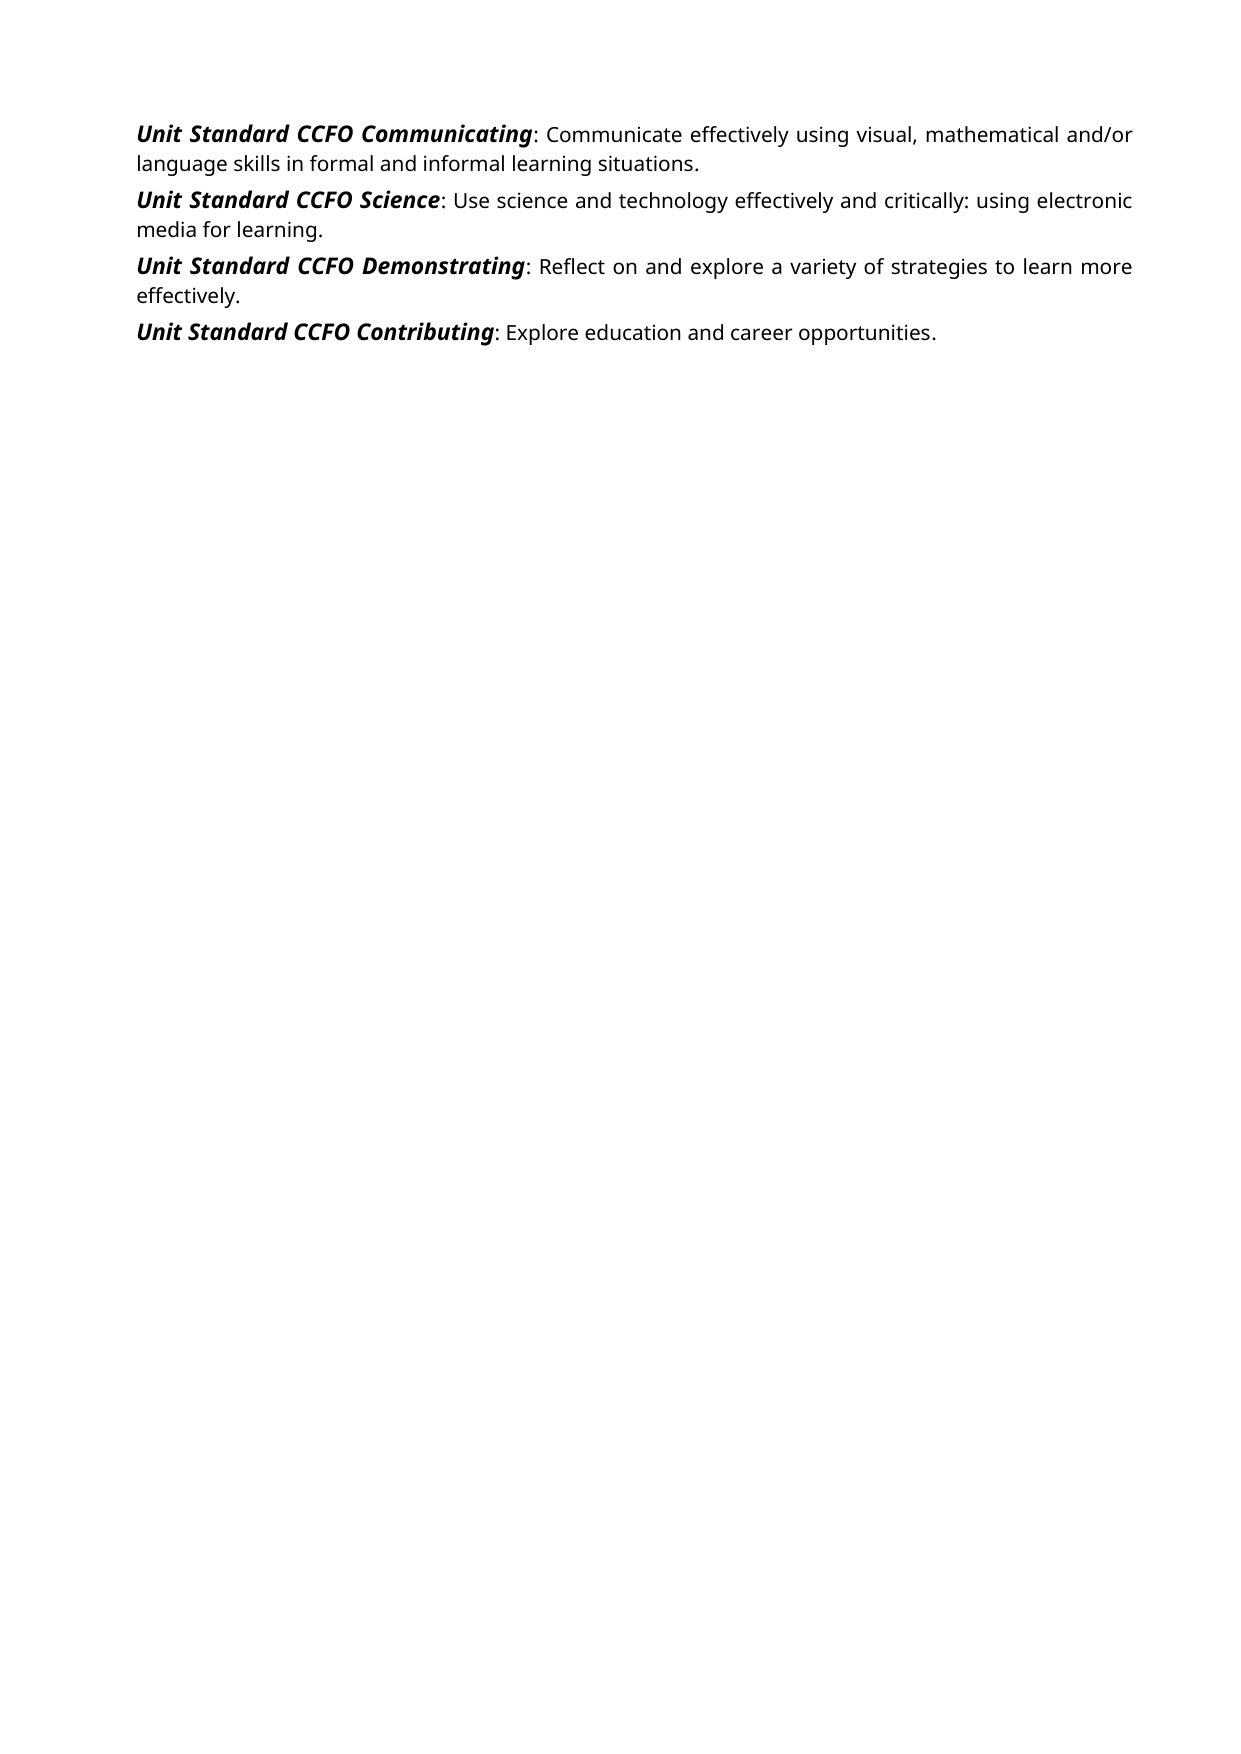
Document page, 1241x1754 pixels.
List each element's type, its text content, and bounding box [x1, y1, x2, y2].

text Unit Standard CCFO Contributing: Explore education and career opportunities. [136, 316, 1134, 347]
text Unit Standard CCFO Demonstrating: Reflect on and explore a variety of strategies to learn more effectively. [136, 250, 1134, 310]
text Unit Standard CCFO Science: Use science and technology effectively and critically: using electronic media for learning. [136, 184, 1134, 244]
text Unit Standard CCFO Communicating: Communicate effectively using visual, mathematical and/or language skills in formal and informal learning situations. [136, 118, 1134, 178]
